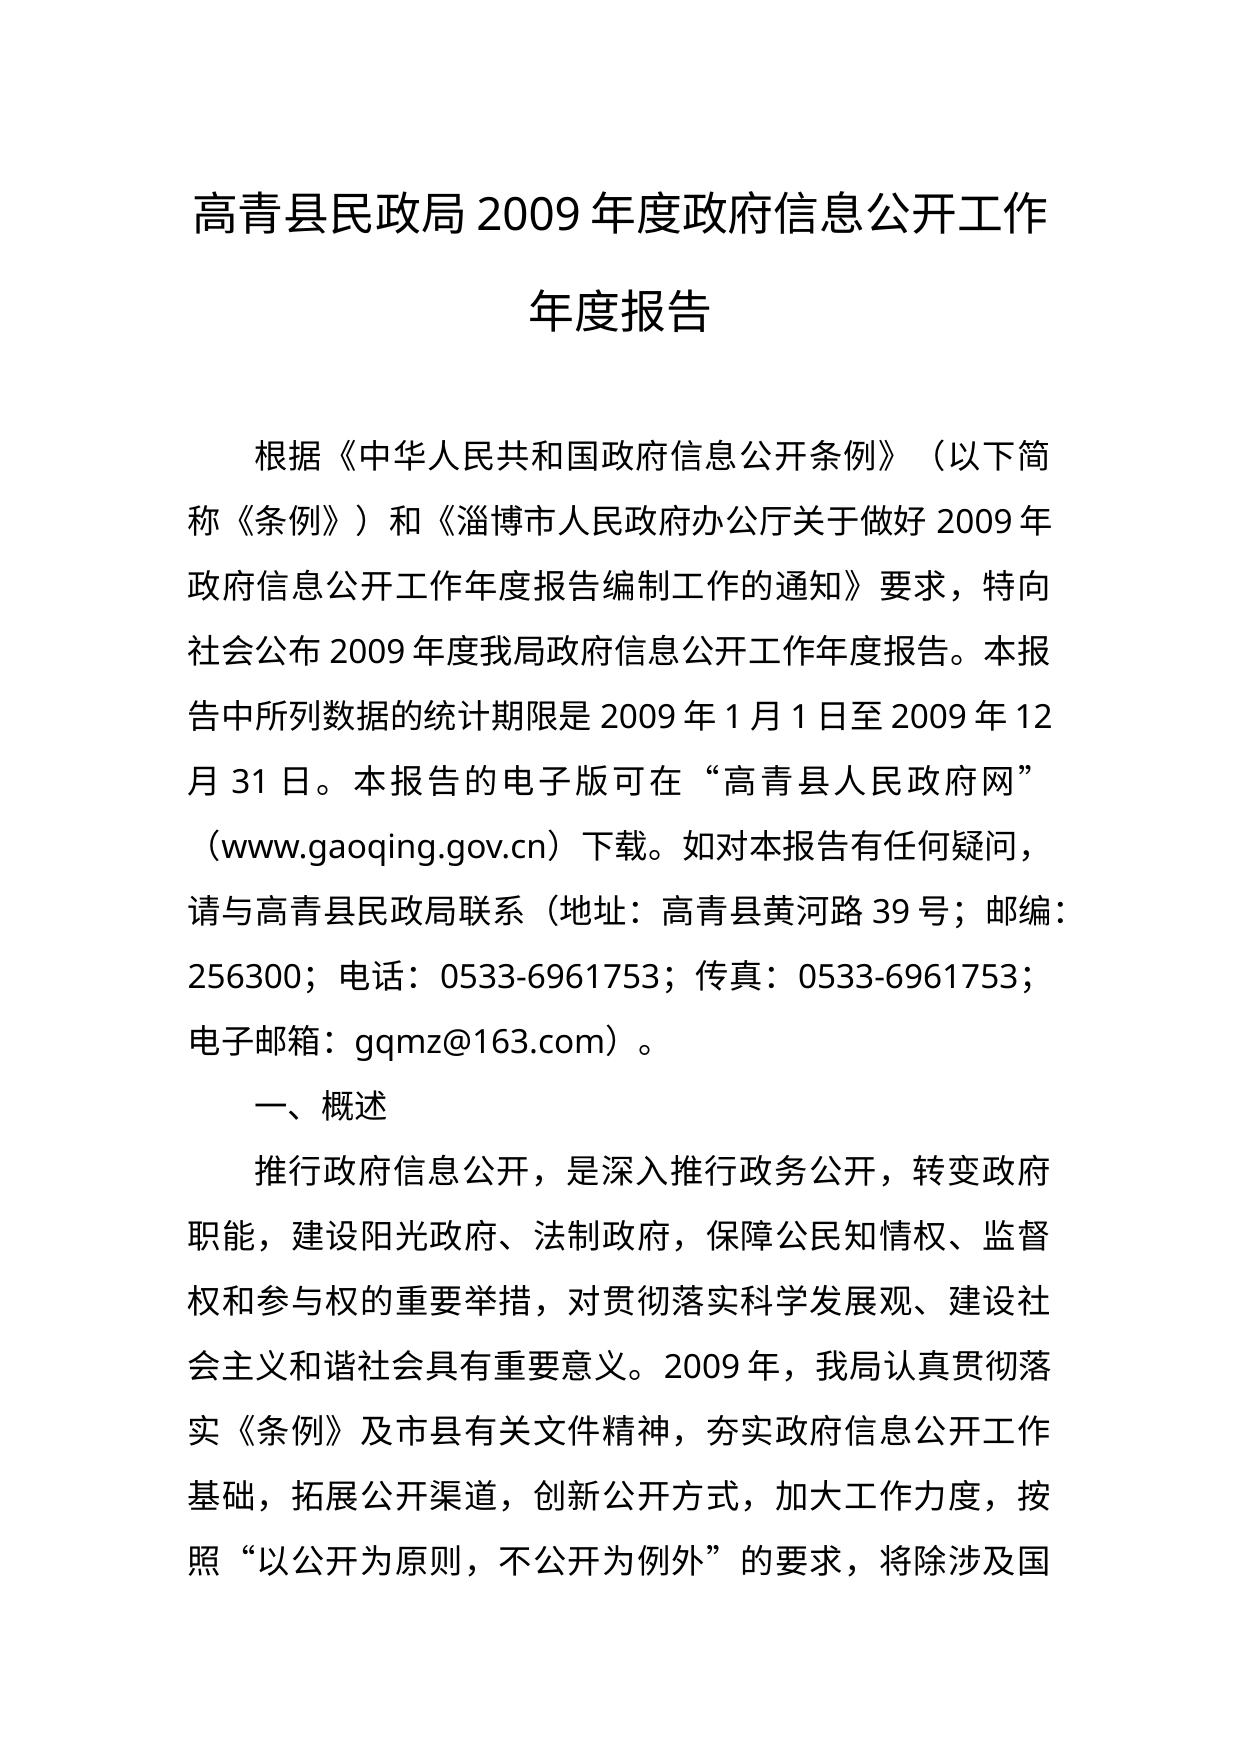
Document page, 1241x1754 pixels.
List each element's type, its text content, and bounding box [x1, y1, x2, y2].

text 一、概述 [187, 1072, 1053, 1137]
text 根据《中华人民共和国政府信息公开条例》（以下简称《条例》）和《淄博市人民政府办公厅关于做好2009年政府信息公开工作年度报告编制工作的通知》要求，特向社会公布2009年度我局政府信息公开工作年度报告。本报告中所列数据的统计期限是2009年1月1日至2009年12月31日。本报告的电子版可在“高青县人民政府网”（www.gaoqing.gov.cn）下载。如对本报告有任何疑问，请与高青县民政局联系（地址：高青县黄河路39号；邮编：256300；电话：0533-6961753；传真：0533-6961753；电子邮箱：gqmz@163.com）。 [187, 422, 1053, 1072]
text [187, 1137, 1053, 1592]
text 高青县民政局2009年度政府信息公开工作年度报告 [187, 162, 1053, 357]
